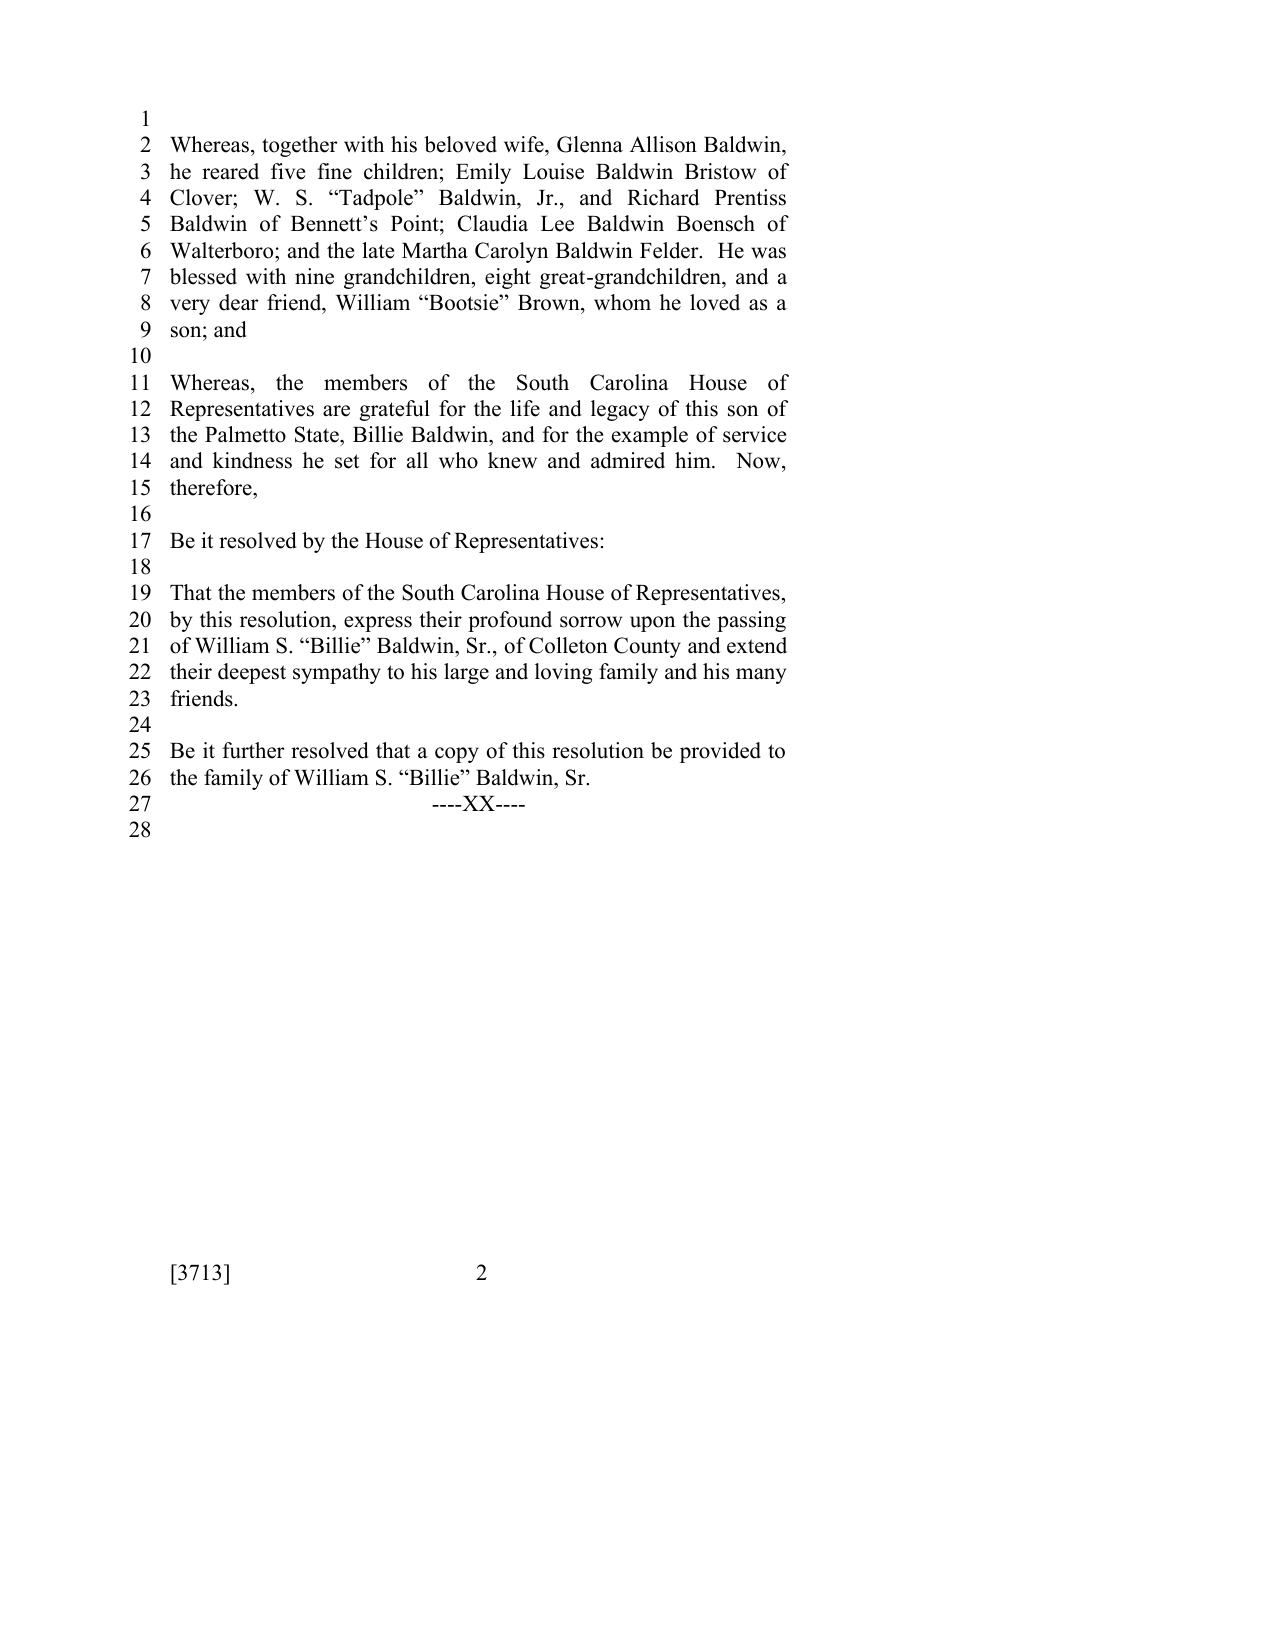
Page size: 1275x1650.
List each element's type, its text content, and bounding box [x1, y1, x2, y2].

text Be it further resolved that a copy of this resolution be provided to the family of William S. “Billie” Baldwin, Sr. [169, 737, 787, 790]
text That the members of the South Carolina House of Representatives, by this resolution, express their profound sorrow upon the passing of William S. “Billie” Baldwin, Sr., of Colleton County and extend their deepest sympathy to his large and loving family and his many friends. [169, 579, 787, 711]
text Whereas, together with his beloved wife, Glenna Allison Baldwin, he reared five fine children; Emily Louise Baldwin Bristow of Clover; W. S. “Tadpole” Baldwin, Jr., and Richard Prentiss Baldwin of Bennett’s Point; Claudia Lee Baldwin Boensch of Walterboro; and the late Martha Carolyn Baldwin Felder. He was blessed with nine grandchildren, eight great-grandchildren, and a very dear friend, William “Bootsie” Brown, whom he loved as a son; and [169, 131, 787, 342]
text ----XX---- [169, 790, 787, 817]
text Be it resolved by the House of Representatives: [169, 527, 787, 553]
text Whereas, the members of the South Carolina House of Representatives are grateful for the life and legacy of this son of the Palmetto State, Billie Baldwin, and for the example of service and kindness he set for all who knew and admired him. Now, therefore, [169, 368, 787, 500]
